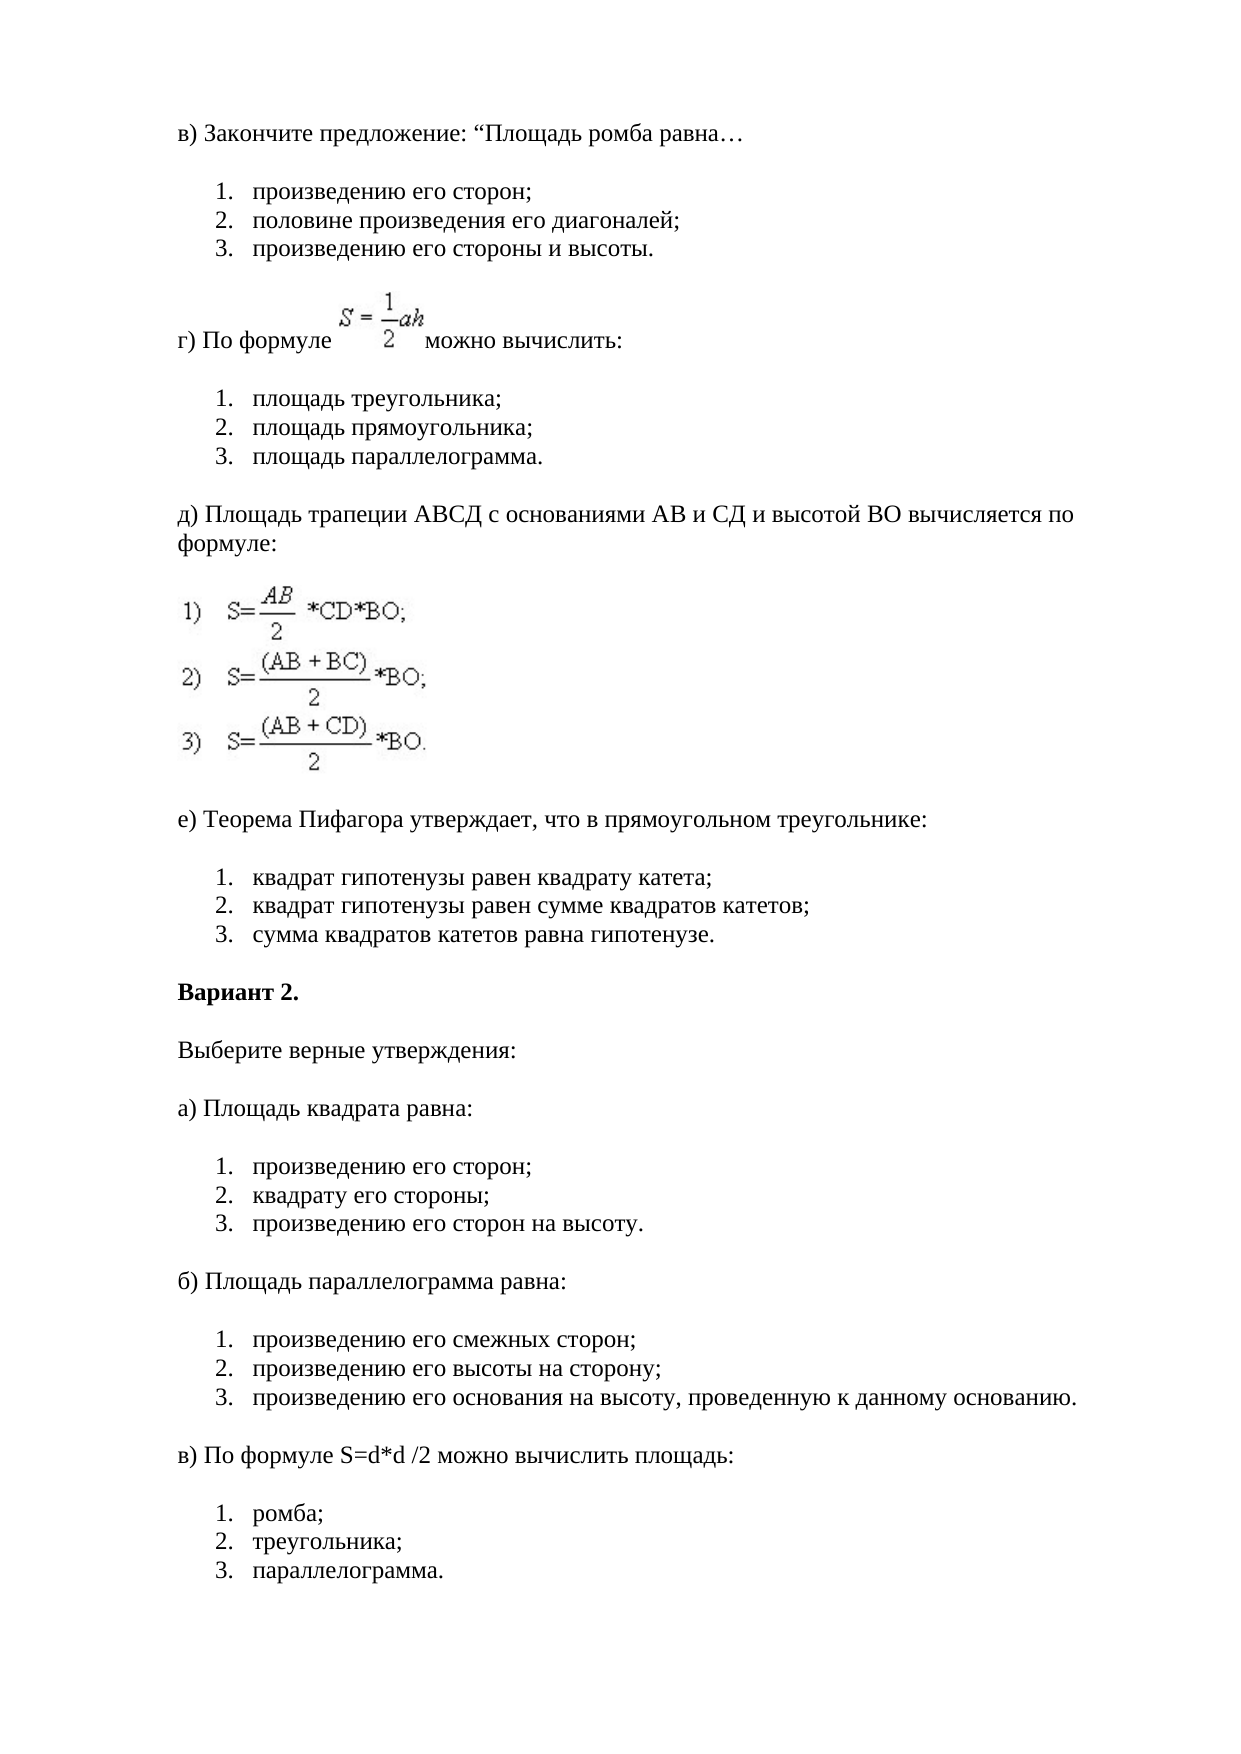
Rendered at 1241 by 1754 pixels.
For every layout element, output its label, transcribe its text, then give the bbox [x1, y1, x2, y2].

list ромба; [215, 1498, 1152, 1526]
text Выберите верные утверждения: [177, 1035, 1152, 1064]
list половине произведения его диагоналей; [215, 205, 1152, 233]
text в) По формуле S=d*d /2 можно вычислить площадь: [177, 1440, 1152, 1468]
list параллелограмма. [215, 1555, 1152, 1584]
list произведению его сторон; [215, 1151, 1152, 1180]
list площадь прямоугольника; [215, 412, 1152, 441]
text в) Закончите предложение: “Площадь ромба равна… [177, 118, 1152, 147]
list произведению его высоты на сторону; [215, 1353, 1152, 1382]
list площадь треугольника; [215, 383, 1152, 412]
text д) Площадь трапеции АВСД с основаниями АВ и СД и высотой ВО вычисляется по формуле: [177, 499, 1152, 556]
picture [338, 291, 425, 349]
list треугольника; [215, 1526, 1152, 1555]
list квадрату его стороны; [215, 1180, 1152, 1208]
list квадрат гипотенузы равен квадрату катета; [215, 862, 1152, 891]
list произведению его смежных сторон; [215, 1324, 1152, 1353]
text а) Площадь квадрата равна: [177, 1093, 1152, 1122]
list квадрат гипотенузы равен сумме квадратов катетов; [215, 891, 1152, 919]
list площадь параллелограмма. [215, 441, 1152, 470]
text б) Площадь параллелограмма равна: [177, 1266, 1152, 1295]
list произведению его основания на высоту, проведенную к данному основанию. [215, 1382, 1152, 1411]
list произведению его сторон на высоту. [215, 1208, 1152, 1237]
list произведению его стороны и высоты. [215, 233, 1152, 262]
picture [177, 585, 430, 775]
list произведению его сторон; [215, 176, 1152, 205]
list сумма квадратов катетов равна гипотенузе. [215, 919, 1152, 948]
text Вариант 2. [177, 977, 1152, 1006]
text г) По формуле можно вычислить: [177, 291, 1152, 354]
text е) Теорема Пифагора утверждает, что в прямоугольном треугольнике: [177, 804, 1152, 833]
